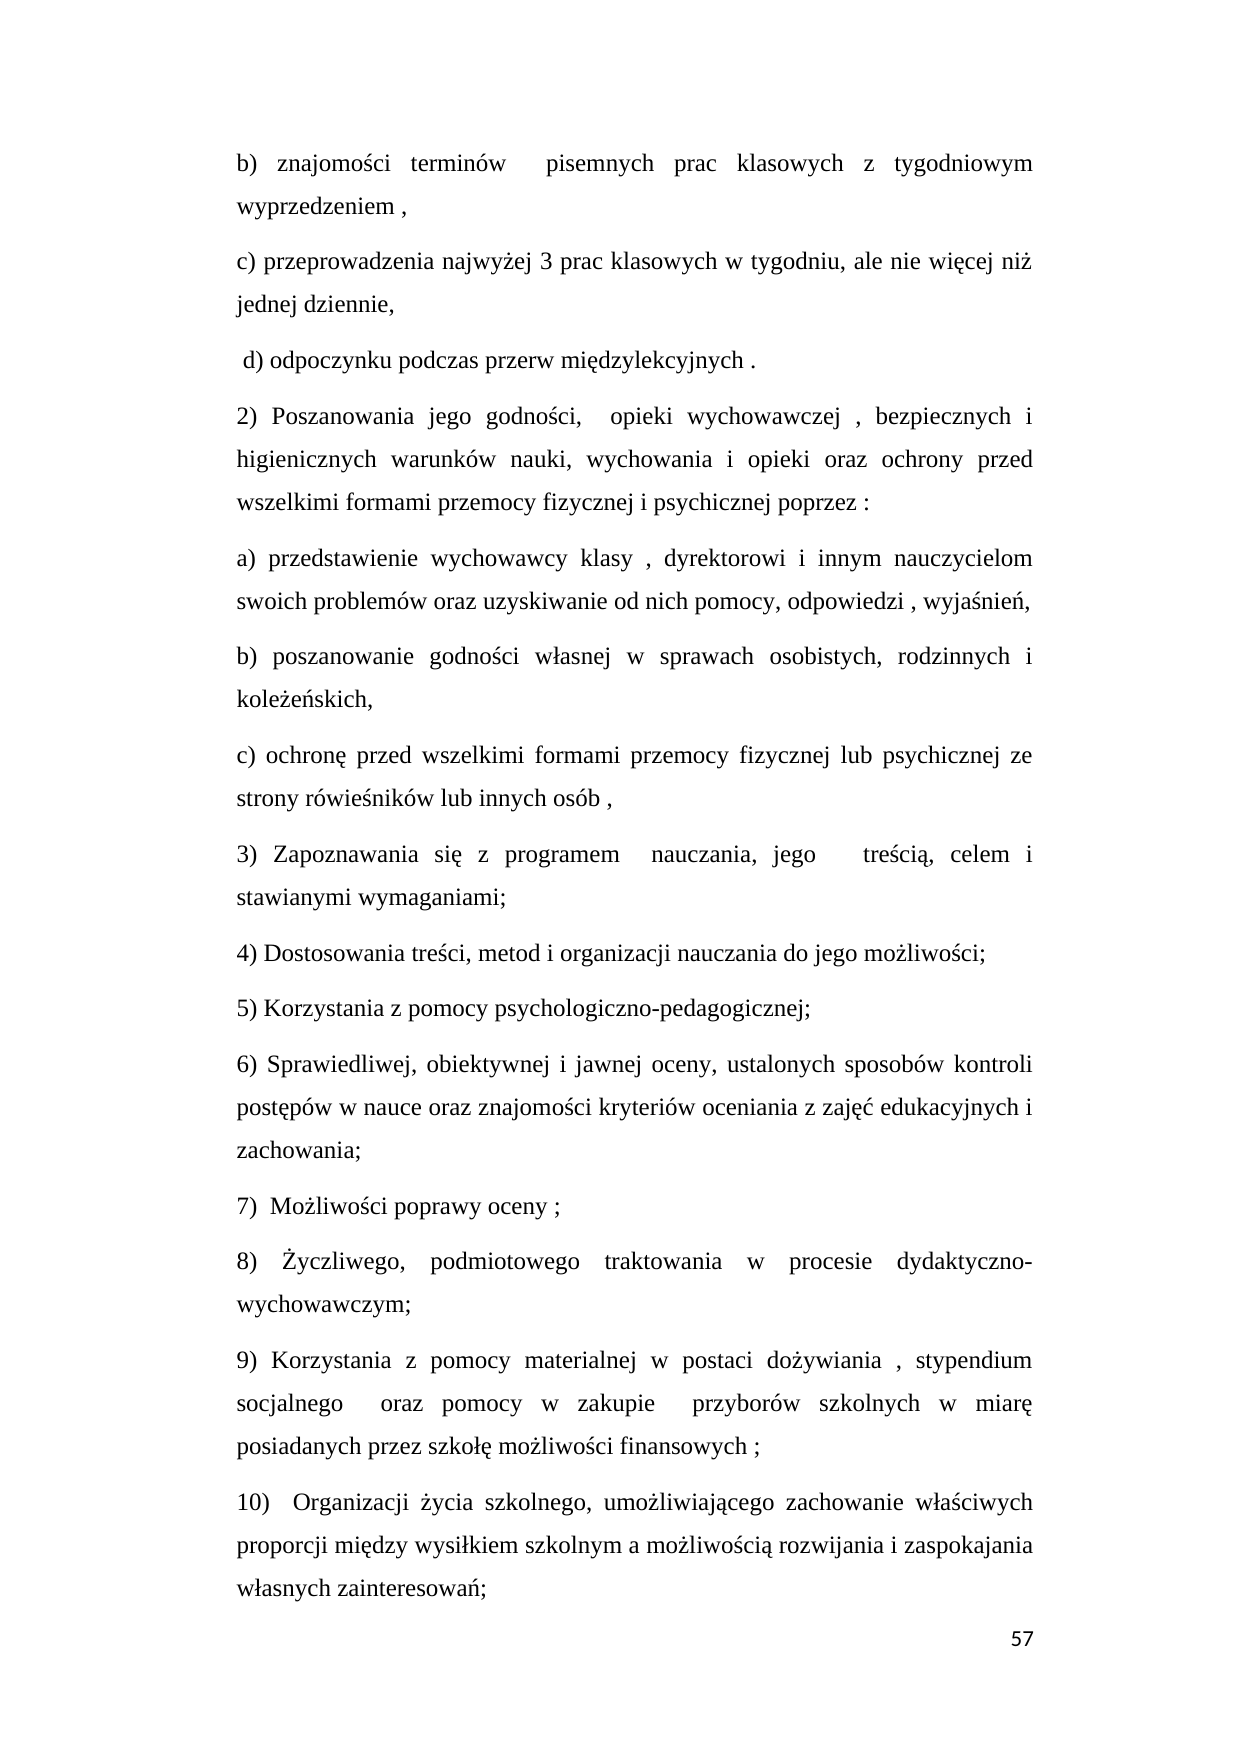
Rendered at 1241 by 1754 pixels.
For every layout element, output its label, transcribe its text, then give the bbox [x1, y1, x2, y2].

text c) ochronę przed wszelkimi formami przemocy fizycznej lub psychicznej ze strony rówieśników lub innych osób , [236, 740, 1033, 812]
text b) znajomości terminów pisemnych prac klasowych z tygodniowym wyprzedzeniem , [236, 148, 1033, 219]
text 7) Możliwości poprawy oceny ; [236, 1191, 1033, 1219]
text 10) Organizacji życia szkolnego, umożliwiającego zachowanie właściwych proporcji między wysiłkiem szkolnym a możliwością rozwijania i zaspokajania własnych zainteresowań; [236, 1487, 1033, 1602]
text 2) Poszanowania jego godności, opieki wychowawczej , bezpiecznych i higienicznych warunków nauki, wychowania i opieki oraz ochrony przed wszelkimi formami przemocy fizycznej i psychicznej poprzez : [236, 401, 1033, 516]
text c) przeprowadzenia najwyżej 3 prac klasowych w tygodniu, ale nie więcej niż jednej dziennie, [236, 246, 1033, 318]
text b) poszanowanie godności własnej w sprawach osobistych, rodzinnych i koleżeńskich, [236, 641, 1033, 713]
text 8) Życzliwego, podmiotowego traktowania w procesie dydaktyczno-wychowawczym; [236, 1246, 1033, 1318]
text 4) Dostosowania treści, metod i organizacji nauczania do jego możliwości; [236, 938, 1033, 966]
text 3) Zapoznawania się z programem nauczania, jego treścią, celem i stawianymi wymaganiami; [236, 839, 1033, 911]
text d) odpoczynku podczas przerw międzylekcyjnych . [236, 345, 1033, 374]
text 9) Korzystania z pomocy materialnej w postaci dożywiania , stypendium socjalnego oraz pomocy w zakupie przyborów szkolnych w miarę posiadanych przez szkołę możliwości finansowych ; [236, 1345, 1033, 1460]
text a) przedstawienie wychowawcy klasy , dyrektorowi i innym nauczycielom swoich problemów oraz uzyskiwanie od nich pomocy, odpowiedzi , wyjaśnień, [236, 543, 1033, 614]
text 6) Sprawiedliwej, obiektywnej i jawnej oceny, ustalonych sposobów kontroli postępów w nauce oraz znajomości kryteriów oceniania z zajęć edukacyjnych i zachowania; [236, 1049, 1033, 1164]
text 5) Korzystania z pomocy psychologiczno-pedagogicznej; [236, 993, 1033, 1022]
